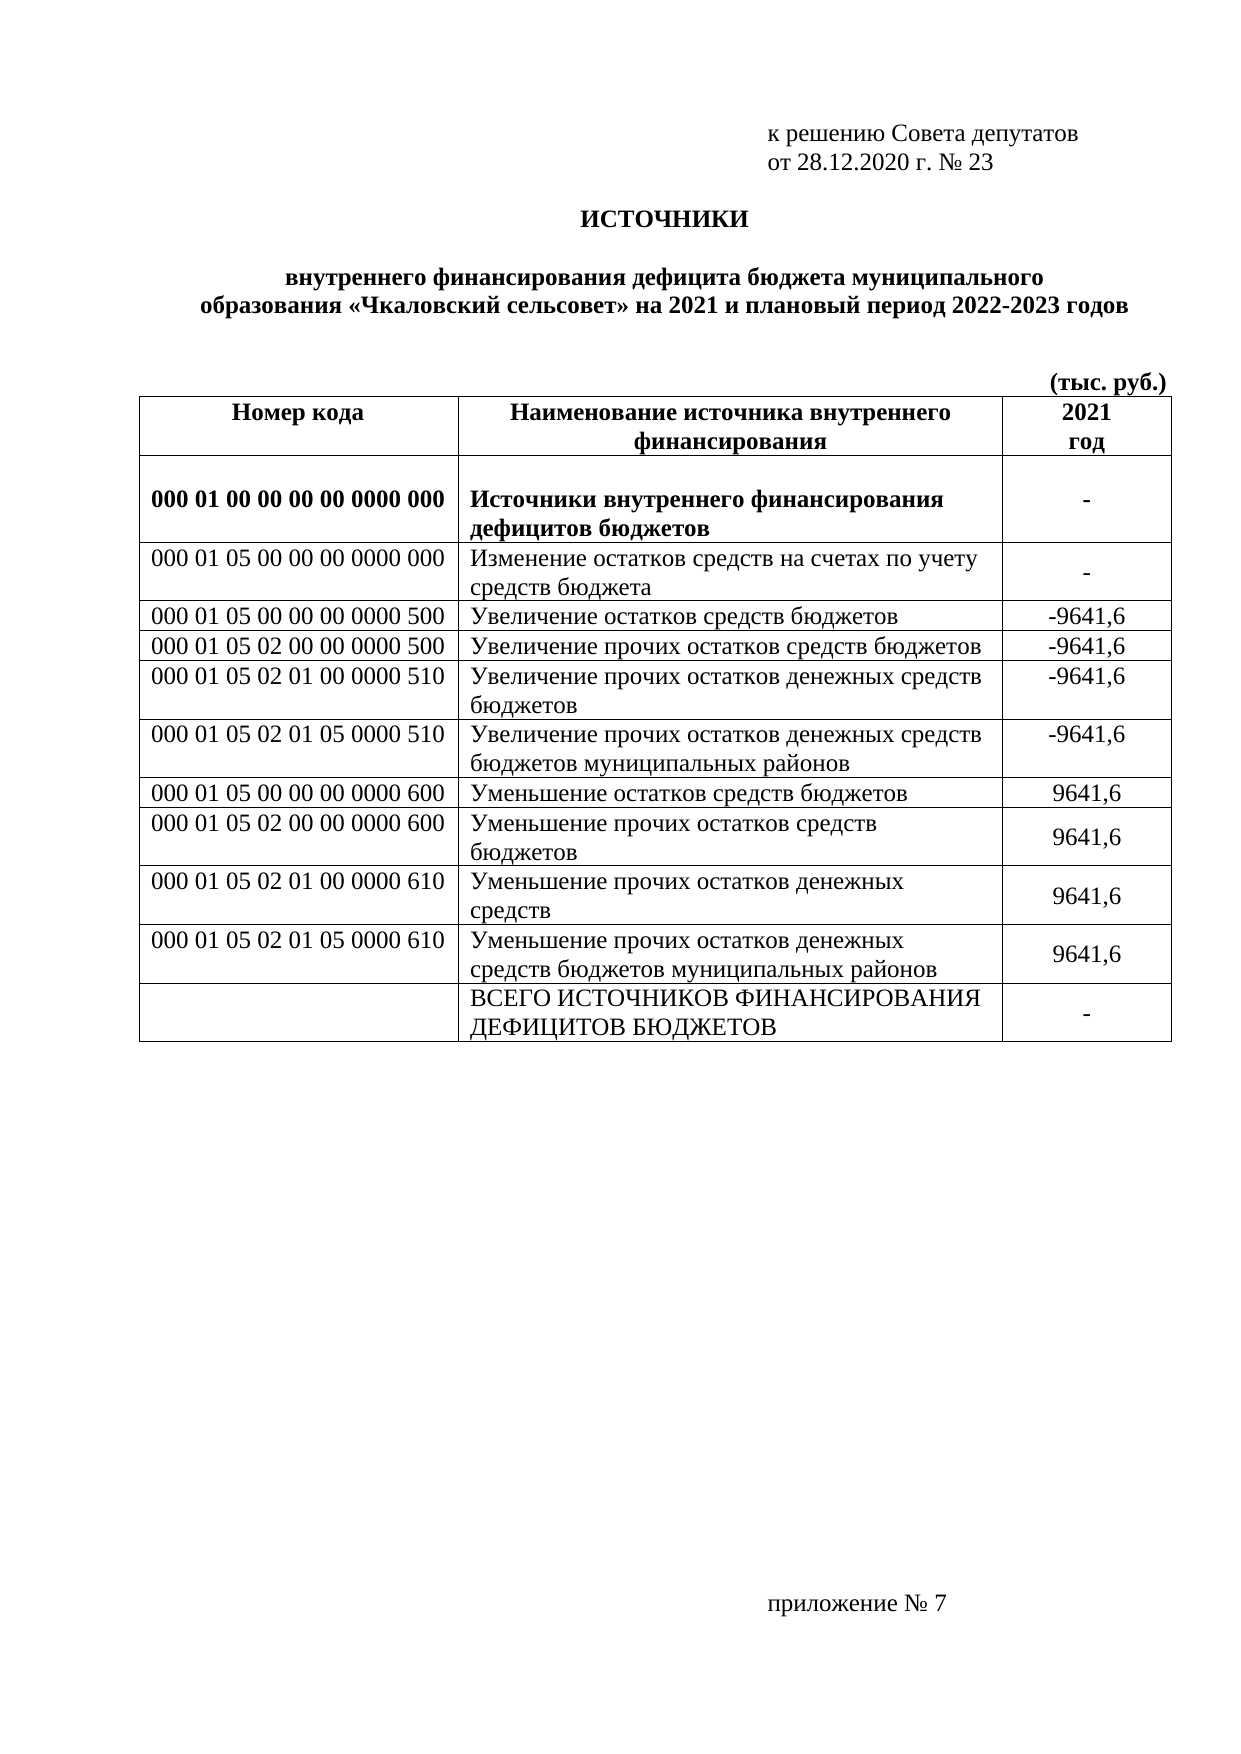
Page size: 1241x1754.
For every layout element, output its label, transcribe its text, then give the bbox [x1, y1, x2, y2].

table_cell 000 01 05 00 00 00 0000 600 [140, 778, 458, 807]
table_cell - [1003, 984, 1171, 1041]
table_cell - [1003, 543, 1171, 600]
table_cell 000 01 05 02 01 05 0000 610 [140, 925, 458, 982]
table_cell Источники внутреннего финансирования дефицитов бюджетов [459, 456, 1002, 542]
table_cell Уменьшение прочих остатков средств бюджетов [459, 808, 1002, 865]
text образования «Чкаловский сельсовет» на 2021 и плановый период 2022-2023 годов [177, 291, 1152, 319]
text от 28.12.2020 г. № 23 [693, 147, 1152, 176]
table_cell 000 01 05 02 01 00 0000 610 [140, 866, 458, 924]
table_cell Уменьшение прочих остатков денежных средств [459, 866, 1002, 924]
table_cell 000 01 05 00 00 00 0000 000 [140, 543, 458, 600]
text к решению Совета депутатов [693, 118, 1152, 147]
table_cell Увеличение прочих остатков денежных средств бюджетов муниципальных районов [459, 720, 1002, 777]
table_cell -9641,6 [1003, 720, 1171, 777]
table_cell - [1003, 456, 1171, 542]
table_cell 000 01 05 02 00 00 0000 600 [140, 808, 458, 865]
table_header 2021 год [1003, 397, 1171, 454]
table_cell -9641,6 [1003, 661, 1171, 718]
table_cell Уменьшение остатков средств бюджетов [459, 778, 1002, 807]
table_header Наименование источника внутреннего финансирования [459, 397, 1002, 454]
text приложение № 7 [693, 1588, 1152, 1617]
table_cell -9641,6 [1003, 601, 1171, 630]
table_cell 000 01 05 02 00 00 0000 500 [140, 631, 458, 660]
table_header Номер кода [140, 397, 458, 454]
table_cell 9641,6 [1003, 778, 1171, 807]
table_cell Увеличение прочих остатков средств бюджетов [459, 631, 1002, 660]
table_cell 000 01 05 02 01 05 0000 510 [140, 720, 458, 777]
table_cell 000 01 05 00 00 00 0000 500 [140, 601, 458, 630]
subtitle ИСТОЧНИКИ [177, 204, 1152, 233]
table_cell 9641,6 [1003, 808, 1171, 865]
table_cell Увеличение остатков средств бюджетов [459, 601, 1002, 630]
table_cell Изменение остатков средств на счетах по учету средств бюджета [459, 543, 1002, 600]
table_cell 9641,6 [1003, 866, 1171, 924]
text (тыс. руб.) [177, 367, 1167, 396]
table_cell 000 01 05 02 01 00 0000 510 [140, 661, 458, 718]
table_cell 9641,6 [1003, 925, 1171, 982]
table_cell [140, 984, 458, 1041]
table_cell Увеличение прочих остатков денежных средств бюджетов [459, 661, 1002, 718]
table_cell 000 01 00 00 00 00 0000 000 [140, 456, 458, 542]
table_cell Уменьшение прочих остатков денежных средств бюджетов муниципальных районов [459, 925, 1002, 982]
text внутреннего финансирования дефицита бюджета муниципального [177, 262, 1152, 291]
table_cell -9641,6 [1003, 631, 1171, 660]
table_cell ВСЕГО ИСТОЧНИКОВ ФИНАНСИРОВАНИЯ ДЕФИЦИТОВ БЮДЖЕТОВ [459, 984, 1002, 1041]
